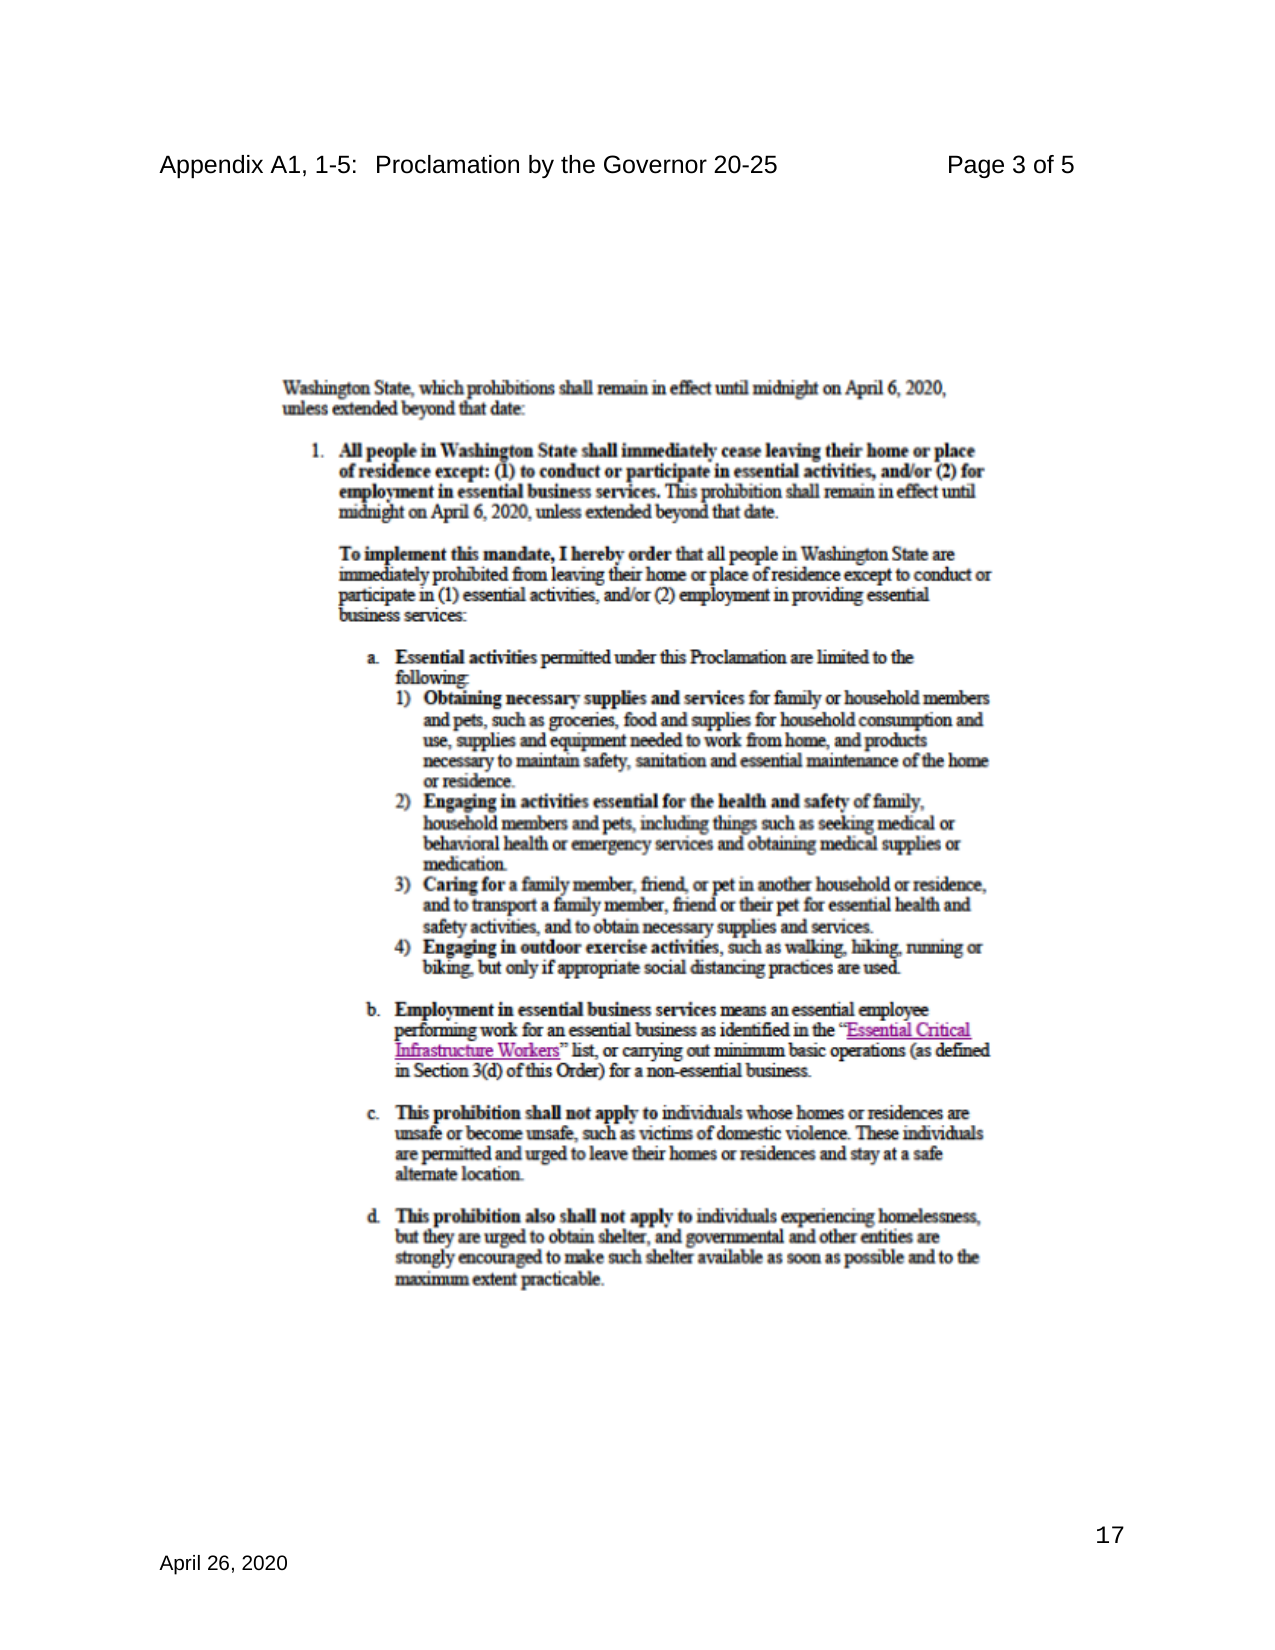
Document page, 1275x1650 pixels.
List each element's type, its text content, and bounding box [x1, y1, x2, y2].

text Appendix A1, 1-5: Proclamation by the Governor 20-25 Page 3 of 5 [159, 150, 1125, 179]
